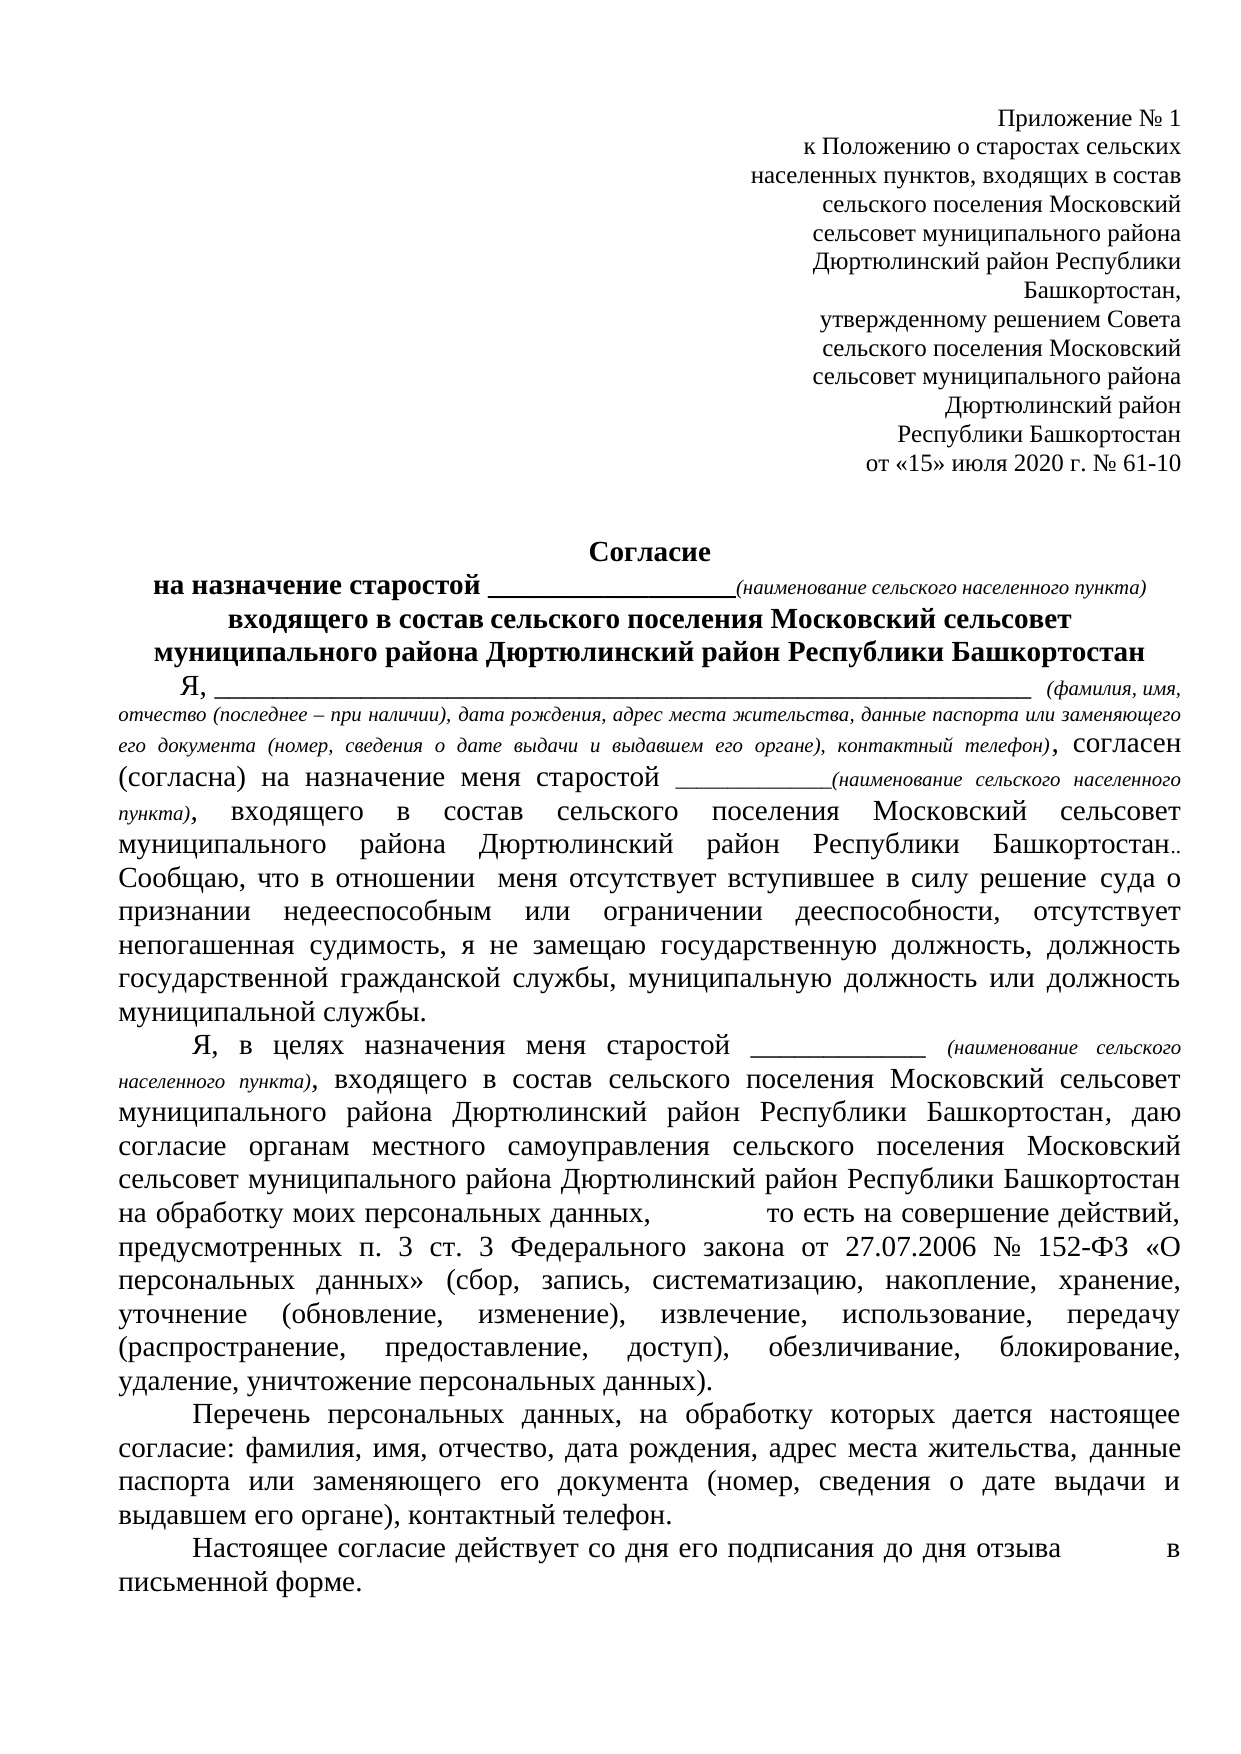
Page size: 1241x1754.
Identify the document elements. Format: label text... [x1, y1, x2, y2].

text сельского поселения Московский [118, 189, 1181, 218]
text Башкортостан, [118, 275, 1181, 304]
text Я, в целях назначения меня старостой ____________ (наименование сельского населенного пункта), входящего в состав сельского поселения Московский сельсовет муниципального района Дюртюлинский район Республики Башкортостан, даю согласие органам местного самоуправления сельского поселения Московский сельсовет муниципального района Дюртюлинский район Республики Башкортостан на обработку моих персональных данных, то есть на совершение действий, предусмотренных п. 3 ст. 3 Федерального закона от 27.07.2006 № 152-ФЗ «О персональных данных» (сбор, запись, систематизацию, накопление, хранение, уточнение (обновление, изменение), извлечение, использование, передачу (распространение, предоставление, доступ), обезличивание, блокирование, удаление, уничтожение персональных данных). [118, 1027, 1181, 1396]
text Республики Башкортостан [118, 419, 1181, 448]
text Согласие [118, 534, 1181, 567]
text сельсовет муниципального района [118, 218, 1181, 246]
text утвержденному решением Совета [118, 304, 1181, 333]
text сельского поселения Московский [118, 333, 1181, 361]
text Приложение № 1 [118, 103, 1181, 131]
text Настоящее согласие действует со дня его подписания до дня отзыва в письменной форме. [118, 1531, 1181, 1598]
text входящего в состав сельского поселения Московский сельсовет муниципального района Дюртюлинский район Республики Башкортостан [118, 601, 1181, 668]
text на назначение старостой _________________(наименование сельского населенного пункта) [118, 567, 1181, 601]
text Я, ________________________________________________________ (фамилия, имя, отчество (последнее – при наличии), дата рождения, адрес места жительства, данные паспорта или заменяющего его документа (номер, сведения о дате выдачи и выдавшем его органе), контактный телефон), согласен (согласна) на назначение меня старостой _______________(наименование сельского населенного пункта), входящего в состав сельского поселения Московский сельсовет муниципального района Дюртюлинский район Республики Башкортостан.. Сообщаю, что в отношении меня отсутствует вступившее в силу решение суда о признании недееспособным или ограничении дееспособности, отсутствует непогашенная судимость, я не замещаю государственную должность, должность государственной гражданской службы, муниципальную должность или должность муниципальной службы. [118, 668, 1181, 1027]
text к Положению о старостах сельских [118, 131, 1181, 160]
text от «15» июля 2020 г. № 61-10 [118, 448, 1181, 476]
text населенных пунктов, входящих в состав [118, 160, 1181, 189]
text Дюртюлинский район Республики [118, 246, 1181, 275]
text Дюртюлинский район [118, 390, 1181, 419]
text сельсовет муниципального района [118, 361, 1181, 390]
text Перечень персональных данных, на обработку которых дается настоящее согласие: фамилия, имя, отчество, дата рождения, адрес места жительства, данные паспорта или заменяющего его документа (номер, сведения о дате выдачи и выдавшем его органе), контактный телефон. [118, 1396, 1181, 1531]
